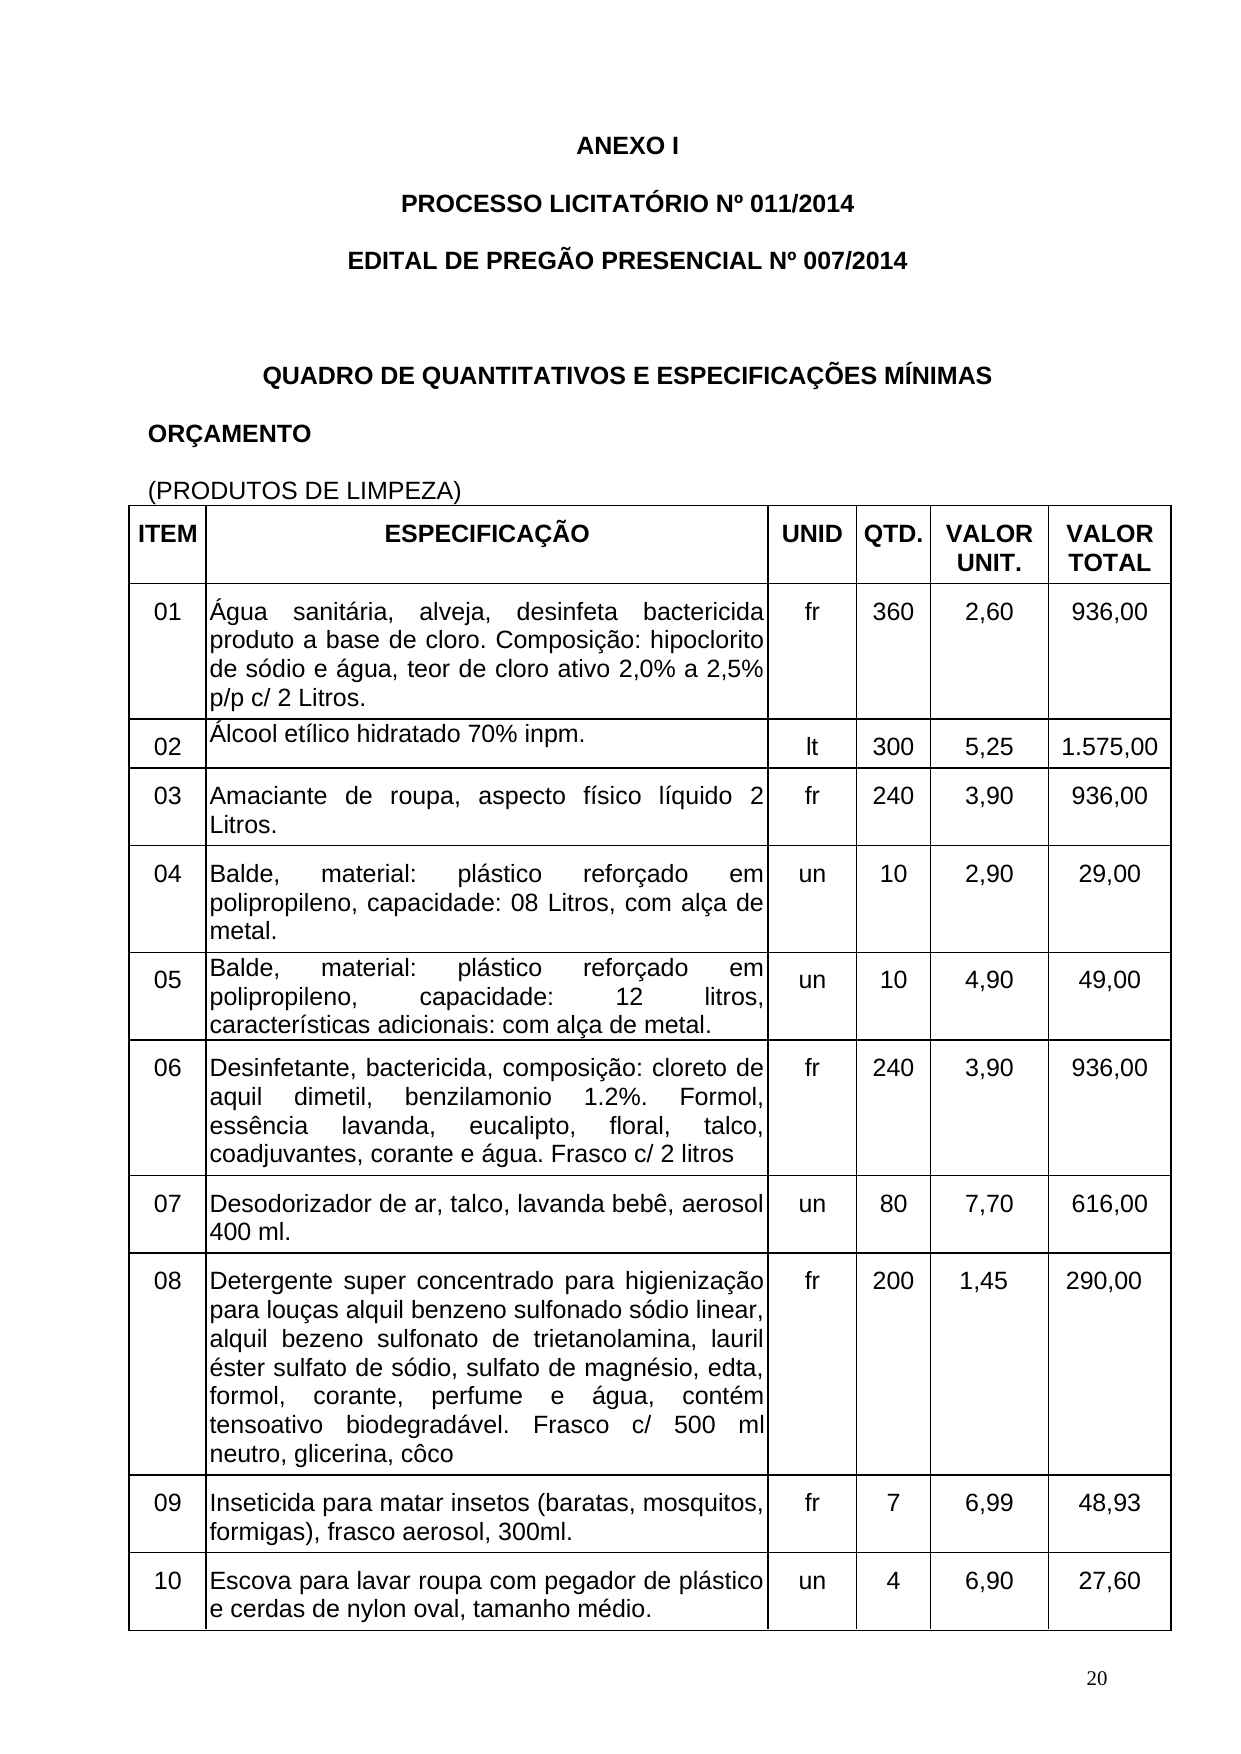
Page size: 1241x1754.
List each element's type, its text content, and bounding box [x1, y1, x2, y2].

subtitle ANEXO I [148, 131, 1107, 160]
table_header ESPECIFICAÇÃO [207, 506, 767, 583]
table_cell 5,25 [931, 720, 1048, 767]
table_cell 6,90 [931, 1553, 1048, 1629]
subtitle EDITAL DE PREGÃO PRESENCIAL Nº 007/2014 [148, 246, 1107, 275]
table_cell Inseticida para matar insetos (baratas, mosquitos, formigas), frasco aerosol, 300ml. [207, 1476, 767, 1552]
table_cell 01 [130, 584, 205, 718]
table_cell 27,60 [1049, 1553, 1170, 1629]
table_cell Balde, material: plástico reforçado em polipropileno, capacidade: , características adicionais: com alça de metal. [207, 953, 767, 1039]
table_cell un [769, 846, 856, 951]
table_cell 04 [130, 846, 205, 951]
table_cell 7,70 [931, 1176, 1048, 1252]
table_cell 07 [130, 1176, 205, 1252]
table_header ITEM [130, 506, 205, 583]
table_cell 08 [130, 1254, 205, 1474]
table_cell Água sanitária, alveja, desinfeta bactericida produto a base de cloro. Composição: hipoclorito de sódio e água, teor de cloro ativo 2,0% a 2,5% p/p c/ . [207, 584, 767, 718]
table_cell 1,45 [931, 1254, 1048, 1474]
table_cell 09 [130, 1476, 205, 1552]
table_cell fr [769, 769, 856, 845]
table_cell fr [769, 1041, 856, 1174]
table_cell 3,90 [931, 769, 1048, 845]
table_cell un [769, 953, 856, 1039]
table_cell 48,93 [1049, 1476, 1170, 1552]
table_cell 4 [857, 1553, 930, 1629]
text PROCESSO LICITATÓRIO Nº 011/2014 [148, 188, 1107, 217]
table_cell 240 [857, 769, 930, 845]
subtitle ORÇAMENTO [148, 418, 1107, 447]
table_cell 936,00 [1049, 769, 1170, 845]
table_cell 29,00 [1049, 846, 1170, 951]
table_cell 05 [130, 953, 205, 1039]
table_cell 02 [130, 720, 205, 767]
table_cell 6,99 [931, 1476, 1048, 1552]
table_cell 10 [857, 846, 930, 951]
table_cell 4,90 [931, 953, 1048, 1039]
table_cell 936,00 [1049, 1041, 1170, 1174]
table_cell 300 [857, 720, 930, 767]
table_cell un [769, 1553, 856, 1629]
table_cell 240 [857, 1041, 930, 1174]
table_cell lt [769, 720, 856, 767]
table_cell 200 [857, 1254, 930, 1474]
table_cell 03 [130, 769, 205, 845]
table_header VALOR UNIT. [931, 506, 1048, 583]
table_cell 10 [857, 953, 930, 1039]
text QUADRO DE QUANTITATIVOS E ESPECIFICAÇÕES MÍNIMAS [148, 361, 1107, 390]
table_cell 2,90 [931, 846, 1048, 951]
table_cell 06 [130, 1041, 205, 1174]
table_cell Escova para lavar roupa com pegador de plástico e cerdas de nylon oval, tamanho médio. [207, 1553, 767, 1629]
table_cell Balde, material: plástico reforçado em polipropileno, capacidade: , com alça de metal. [207, 846, 767, 951]
table_cell 290,00 [1049, 1254, 1170, 1474]
table_cell fr [769, 1476, 856, 1552]
text (PRODUTOS DE LIMPEZA) [148, 476, 1107, 505]
table_cell 936,00 [1049, 584, 1170, 718]
table_cell Álcool etílico hidratado 70% inpm. [207, 720, 767, 767]
table_cell fr [769, 584, 856, 718]
table_cell Desodorizador de ar, talco, lavanda bebê, aerosol 400 ml. [207, 1176, 767, 1252]
table_cell 1.575,00 [1049, 720, 1170, 767]
table_cell 360 [857, 584, 930, 718]
table_cell 2,60 [931, 584, 1048, 718]
table_cell 3,90 [931, 1041, 1048, 1174]
table_header QTD. [857, 506, 930, 583]
table_cell fr [769, 1254, 856, 1474]
table_cell 49,00 [1049, 953, 1170, 1039]
table_cell Detergente super concentrado para higienização para louças alquil benzeno sulfonado sódio linear, alquil bezeno sulfonato de trietanolamina, lauril éster sulfato de sódio, sulfato de magnésio, edta, formol, corante, perfume e água, contém tensoativo biodegradável. Frasco c/ 500 ml neutro, glicerina, côco [207, 1254, 767, 1474]
table_cell Amaciante de roupa, aspecto físico líquido . [207, 769, 767, 845]
table_cell 616,00 [1049, 1176, 1170, 1252]
table_cell 7 [857, 1476, 930, 1552]
table_cell 10 [130, 1553, 205, 1629]
table_header VALOR TOTAL [1049, 506, 1170, 583]
table_header UNID [769, 506, 856, 583]
table_cell un [769, 1176, 856, 1252]
table_cell 80 [857, 1176, 930, 1252]
table_cell Desinfetante, bactericida, composição: cloreto de aquil dimetil, benzilamonio 1.2%. Formol, essência lavanda, eucalipto, floral, talco, coadjuvantes, corante e água. Frasco c/ [207, 1041, 767, 1174]
